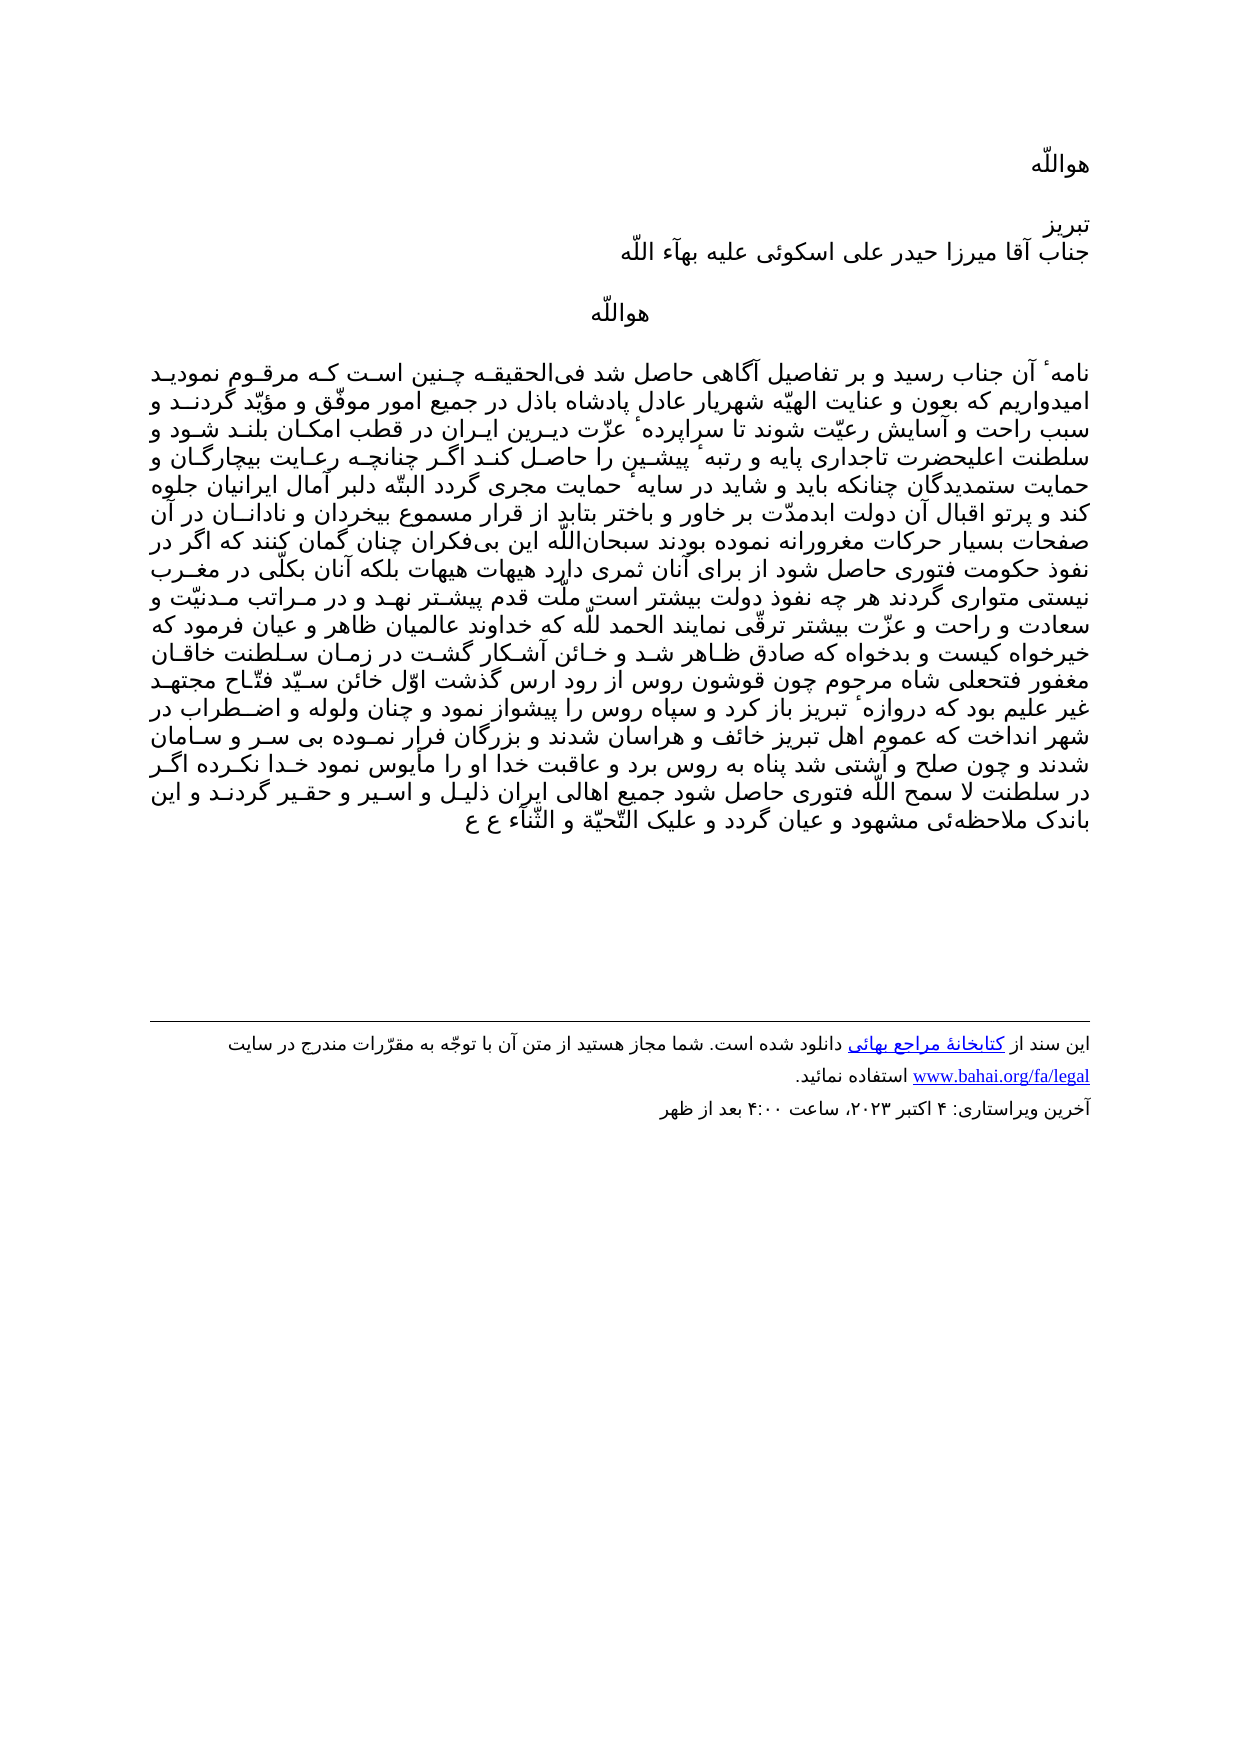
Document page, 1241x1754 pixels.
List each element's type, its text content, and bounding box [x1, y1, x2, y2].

text تبریز [150, 211, 1090, 238]
text جناب آقا میرزا حیدر علی اسکوئی علیه بهآء اللّه [150, 238, 1090, 266]
text این سند از کتابخانهٔ مراجع بهائی دانلود شده است. شما مجاز هستید از متن آن با توجّه به مقرّرات مندرج در سایت www.bahai.org/fa/legal استفاده نمائید. [150, 1033, 1090, 1087]
text هواللّه [150, 150, 1090, 178]
text هواللّه [150, 299, 1090, 327]
text نامهٴ آن جناب رسید و بر تفاصیل آگاهی حاصل شد فی‌الحقیقه چنین است که مرقوم نمودید امیدواریم که بعون و عنایت الهیّه شهریار عادل پادشاه باذل در جمیع امور موفّق و مؤیّد گردند و سبب راحت و آسایش رعیّت شوند تا سراپردهٴ عزّت دیرین ایران در قطب امکان بلند شود و سلطنت اعلیحضرت تاجداری پایه و رتبهٴ پیشین را حاصل کند اگر چنانچه رعایت بیچارگان و حمایت ستمدیدگان چنانکه باید و شاید در سایهٴ حمایت مجری گردد البتّه دلبر آمال ایرانیان جلوه کند و پرتو اقبال آن دولت ابدمدّت بر خاور و باختر بتابد از قرار مسموع بیخردان و نادانان در آن صفحات بسیار حرکات مغرورانه نموده بودند سبحان‌اللّه این بی‌فکران چنان گمان کنند که اگر در نفوذ حکومت فتوری حاصل شود از برای آنان ثمری دارد هیهات هیهات بلکه آنان بکلّی در مغرب نیستی متواری گردند هر چه نفوذ دولت بیشتر است ملّت قدم پیشتر نهد و در مراتب مدنیّت و سعادت و راحت و عزّت بیشتر ترقّی نمایند الحمد للّه که خداوند عالمیان ظاهر و عیان فرمود که خیرخواه کیست و بدخواه که صادق ظاهر شد و خائن آشکار گشت در زمان سلطنت خاقان مغفور فتحعلی شاه مرحوم چون قوشون روس از رود ارس گذشت اوّل خائن سیّد فتّاح مجتهد غیر علیم بود که دروازهٴ تبریز باز کرد و سپاه روس را پیشواز نمود و چنان ولوله و اضطراب در شهر انداخت که عموم اهل تبریز خائف و هراسان شدند و بزرگان فرار نموده بی سر و سامان شدند و چون صلح و آشتی شد پناه به روس برد و عاقبت خدا او را مأیوس نمود خدا نکرده اگر در سلطنت لا سمح اللّه فتوری حاصل شود جمیع اهالی ایران ذلیل و اسیر و حقیر گردند و این باندک ملاحظه‌ئی مشهود و عیان گردد و علیک التّحیّة و الثّنآء ع ع [150, 359, 1090, 834]
text آخرین ویراستاری: ۴ اکتبر ۲۰۲۳، ساعت ۴:۰۰ بعد از ظهر [150, 1098, 1090, 1119]
